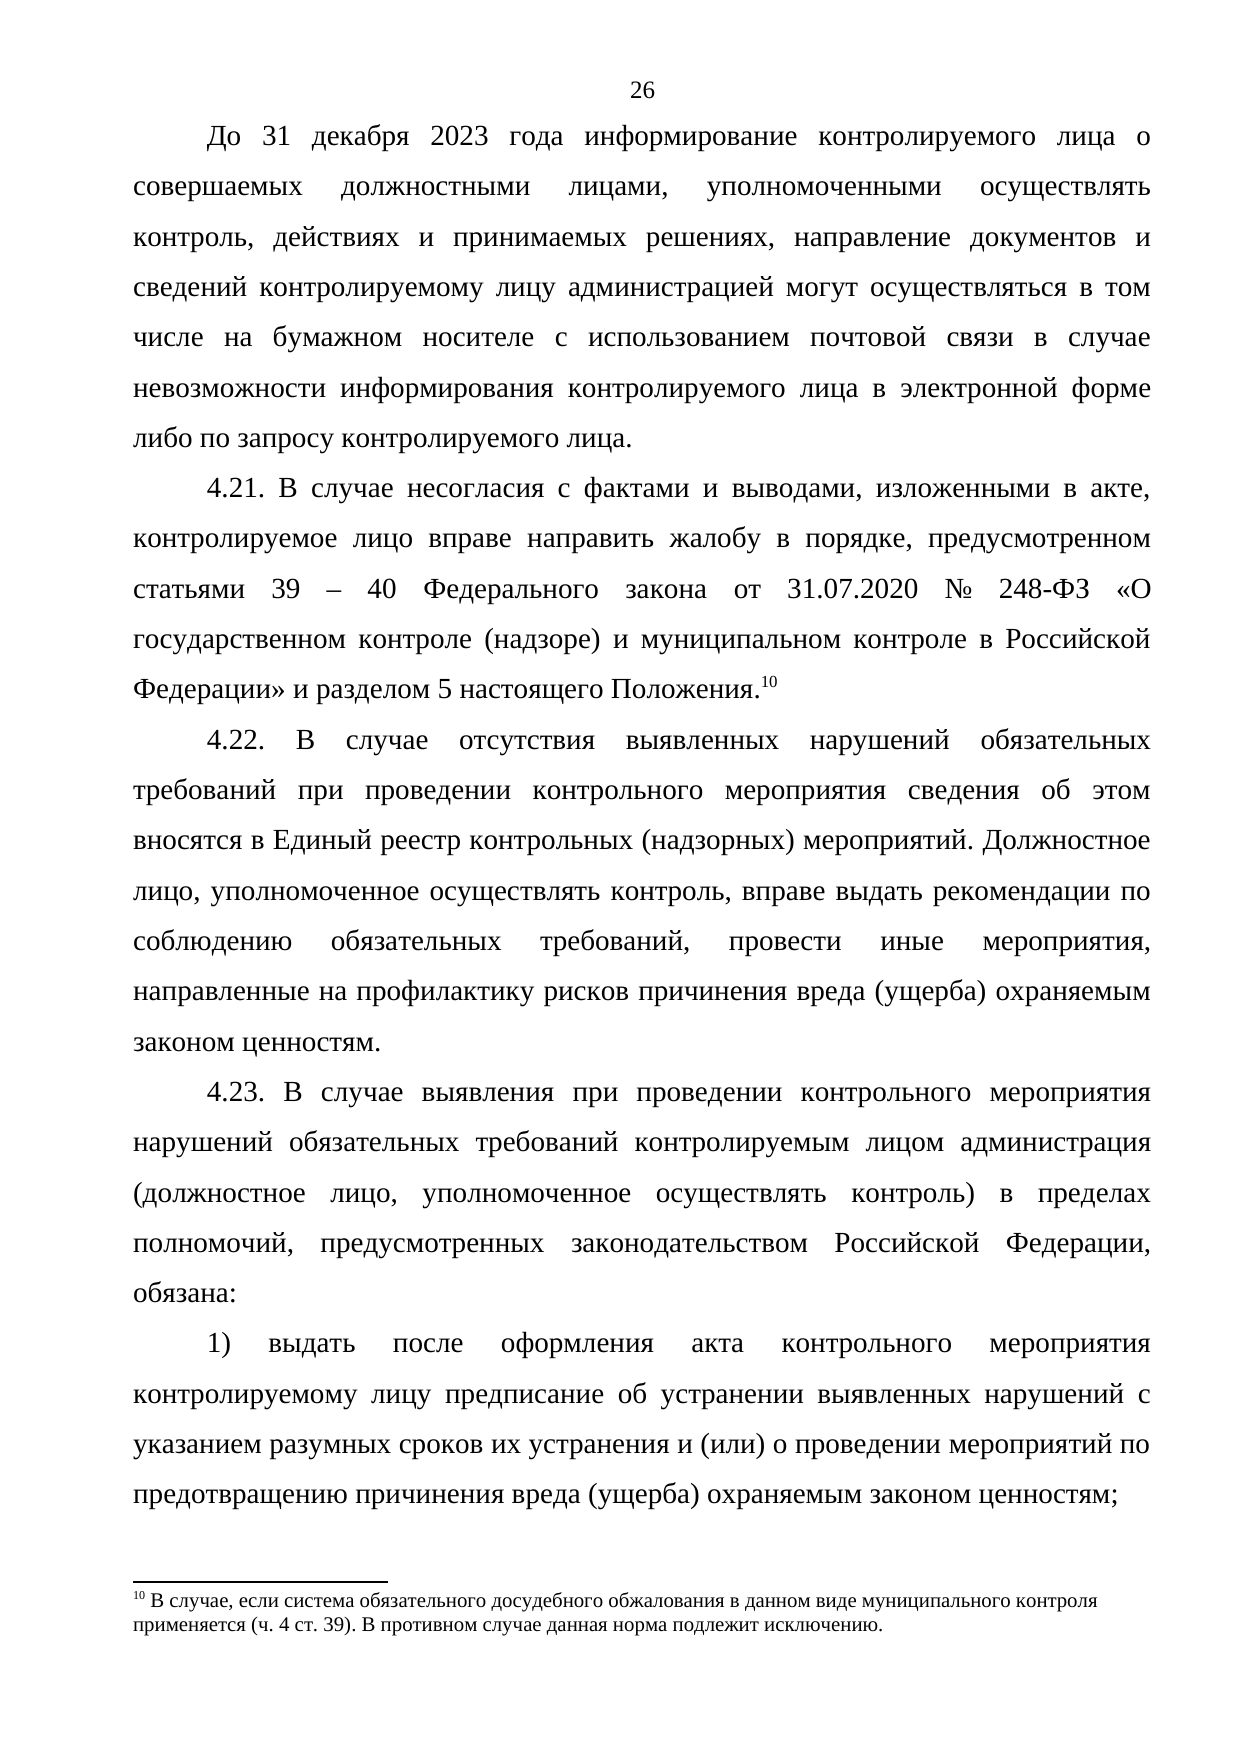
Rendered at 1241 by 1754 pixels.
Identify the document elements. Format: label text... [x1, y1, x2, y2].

text 4.22. В случае отсутствия выявленных нарушений обязательных требований при проведении контрольного мероприятия сведения об этом вносятся в Единый реестр контрольных (надзорных) мероприятий. Должностное лицо, уполномоченное осуществлять контроль, вправе выдать рекомендации по соблюдению обязательных требований, провести иные мероприятия, направленные на профилактику рисков причинения вреда (ущерба) охраняемым законом ценностям. [133, 722, 1152, 1057]
text 4.21. В случае несогласия с фактами и выводами, изложенными в акте, контролируемое лицо вправе направить жалобу в порядке, предусмотренном статьями 39 – 40 Федерального закона от 31.07.2020 № 248-ФЗ «О государственном контроле (надзоре) и муниципальном контроле в Российской Федерации» и разделом 5 настоящего Положения. [133, 470, 1152, 705]
text До 31 декабря 2023 года информирование контролируемого лица о совершаемых должностными лицами, уполномоченными осуществлять контроль, действиях и принимаемых решениях, направление документов и сведений контролируемому лицу администрацией могут осуществляться в том числе на бумажном носителе с использованием почтовой связи в случае невозможности информирования контролируемого лица в электронной форме либо по запросу контролируемого лица. [133, 118, 1152, 453]
text 1) выдать после оформления акта контрольного мероприятия контролируемому лицу предписание об устранении выявленных нарушений с указанием разумных сроков их устранения и (или) о проведении мероприятий по предотвращению причинения вреда (ущерба) охраняемым законом ценностям; [133, 1326, 1152, 1510]
text 4.23. В случае выявления при проведении контрольного мероприятия нарушений обязательных требований контролируемым лицом администрация (должностное лицо, уполномоченное осуществлять контроль) в пределах полномочий, предусмотренных законодательством Российской Федерации, обязана: [133, 1074, 1152, 1309]
